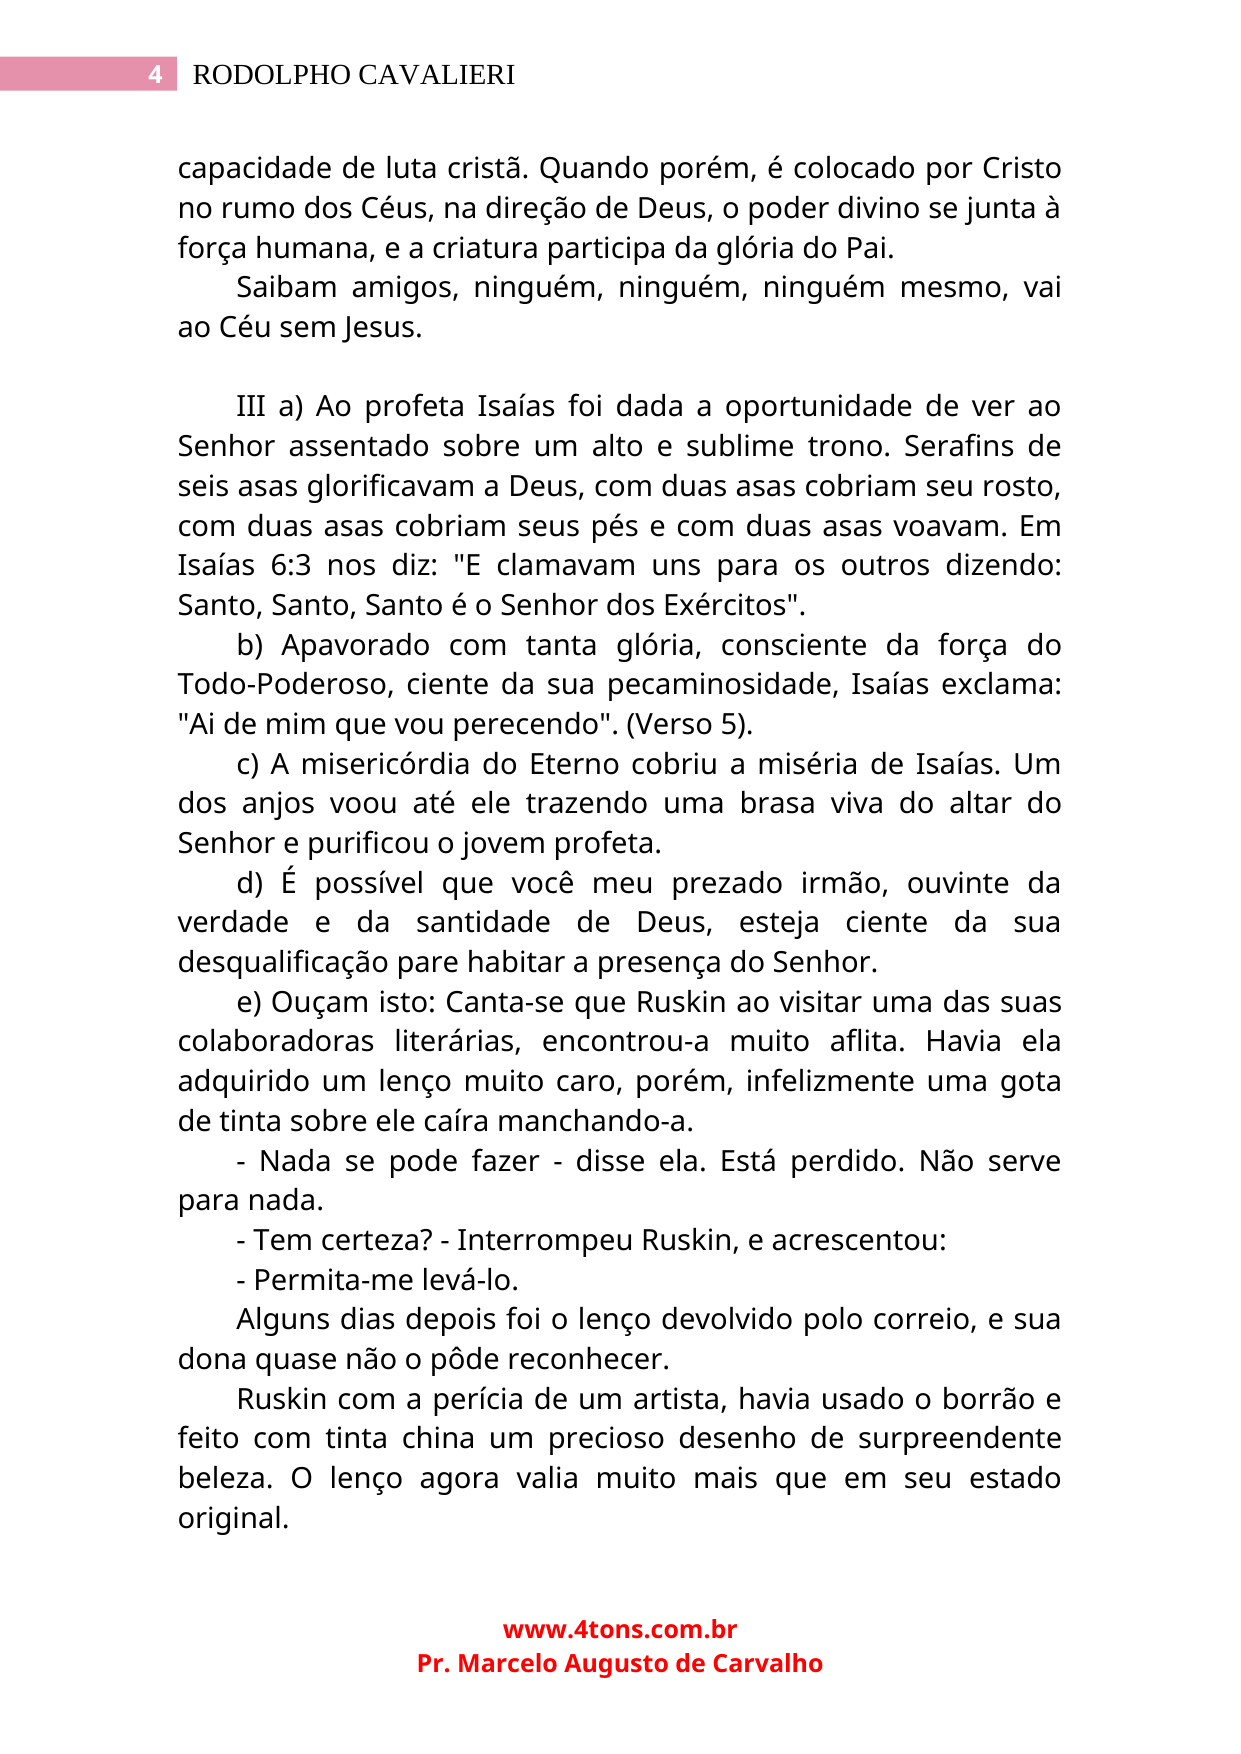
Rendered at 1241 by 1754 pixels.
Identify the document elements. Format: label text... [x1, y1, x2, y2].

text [177, 148, 1063, 267]
text III a) Ao profeta Isaías foi dada a oportunidade de ver ao Senhor assentado sobre um alto e sublime trono. Serafins de seis asas glorificavam a Deus, com duas asas cobriam seu rosto, com duas asas cobriam seus pés e com duas asas voavam. Em Isaías 6:3 nos diz: "E clamavam uns para os outros dizendo: Santo, Santo, Santo é o Senhor dos Exércitos". [177, 386, 1063, 624]
text - Nada se pode fazer - disse ela. Está perdido. Não serve para nada. [177, 1140, 1063, 1219]
text Alguns dias depois foi o lenço devolvido polo correio, e sua dona quase não o pôde reconhecer. [177, 1298, 1063, 1378]
text d) É possível que você meu prezado irmão, ouvinte da verdade e da santidade de Deus, esteja ciente da sua desqualificação pare habitar a presença do Senhor. [177, 862, 1063, 981]
text c) A misericórdia do Eterno cobriu a miséria de Isaías. Um dos anjos voou até ele trazendo uma brasa viva do altar do Senhor e purificou o jovem profeta. [177, 743, 1063, 862]
text - Permita-me levá-lo. [177, 1259, 1063, 1298]
text Ruskin com a perícia de um artista, havia usado o borrão e feito com tinta china um precioso desenho de surpreendente beleza. O lenço agora valia muito mais que em seu estado original. [177, 1378, 1063, 1537]
text b) Apavorado com tanta glória, consciente da força do Todo-Poderoso, ciente da sua pecaminosidade, Isaías exclama: "Ai de mim que vou perecendo". (Verso 5). [177, 624, 1063, 743]
text Saibam amigos, ninguém, ninguém, ninguém mesmo, vai ao Céu sem Jesus. [177, 267, 1063, 346]
text e) Ouçam isto: Canta-se que Ruskin ao visitar uma das suas colaboradoras literárias, encontrou-a muito aflita. Havia ela adquirido um lenço muito caro, porém, infelizmente uma gota de tinta sobre ele caíra manchando-a. [177, 981, 1063, 1140]
text - Tem certeza? - Interrompeu Ruskin, e acrescentou: [177, 1219, 1063, 1259]
